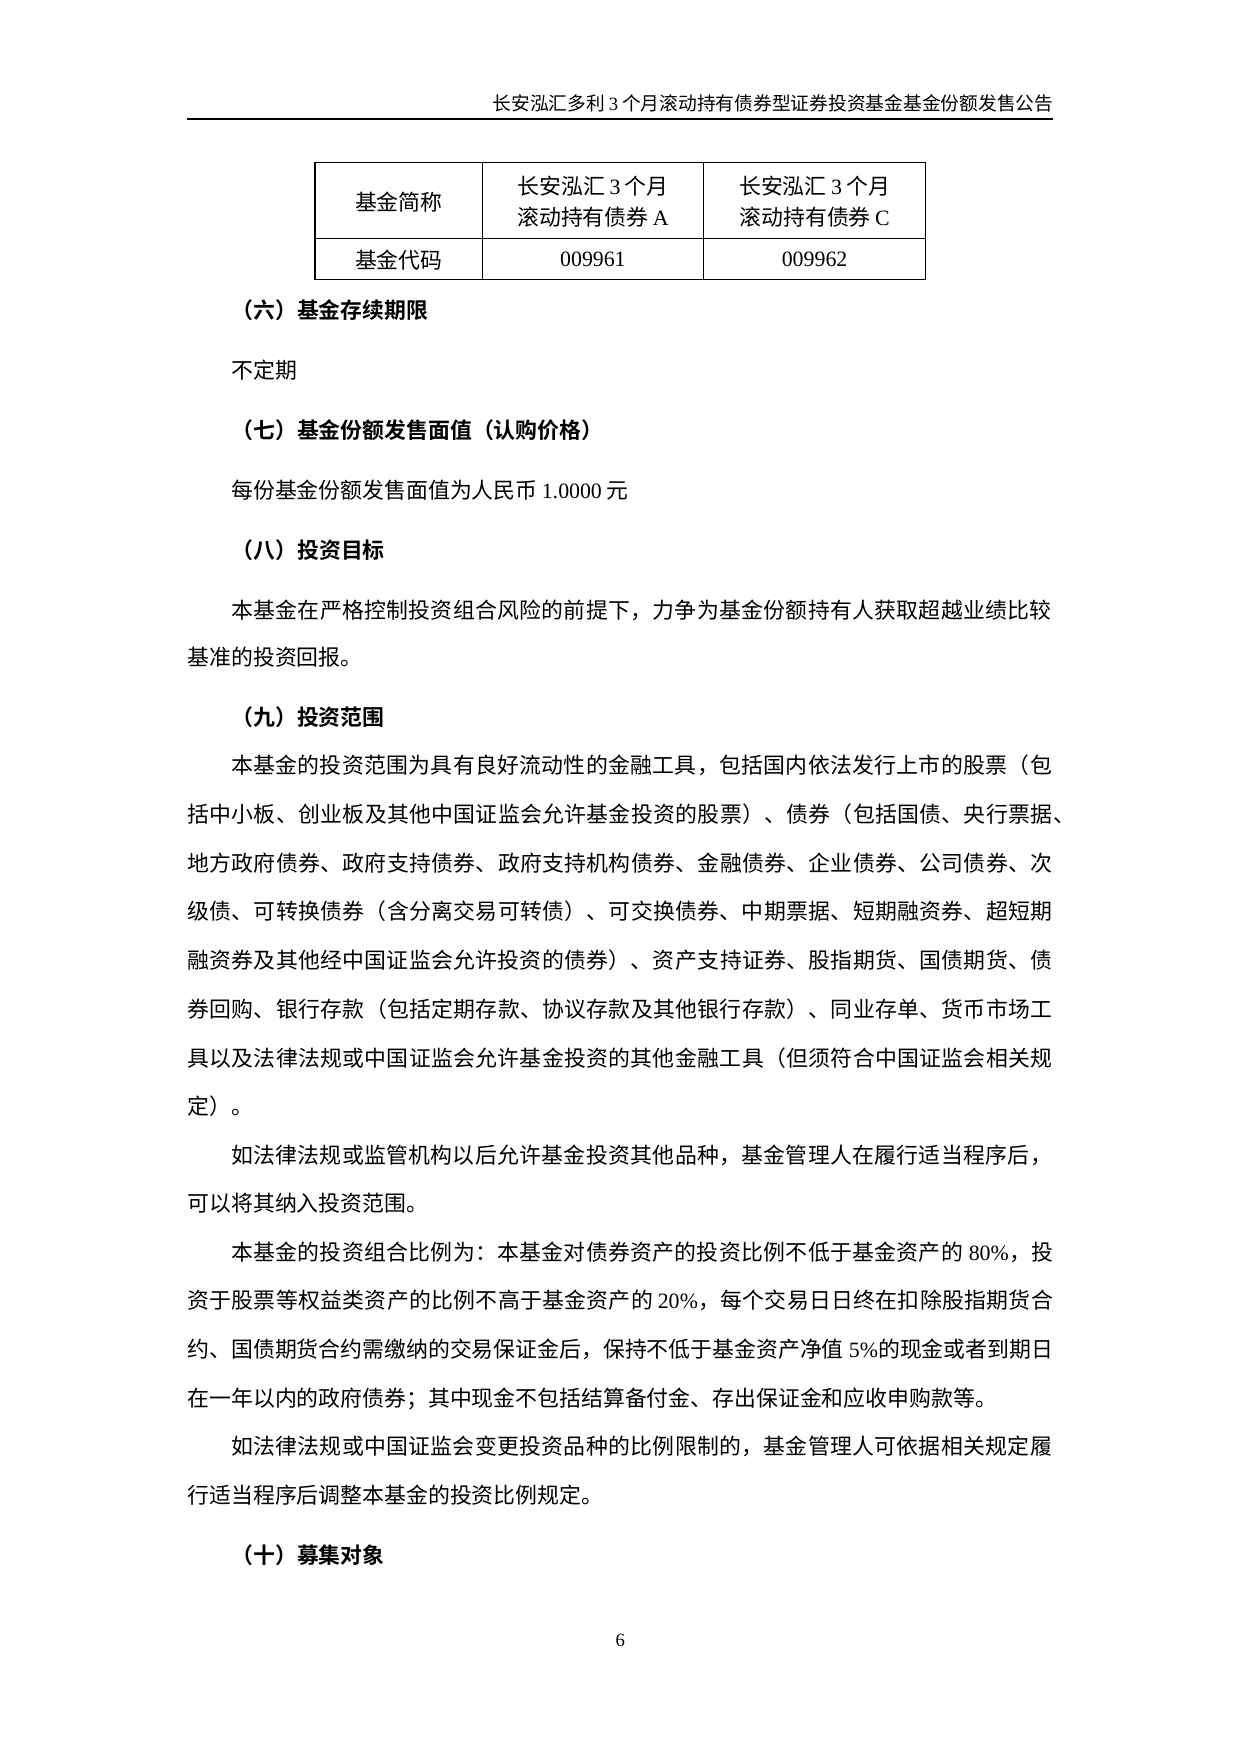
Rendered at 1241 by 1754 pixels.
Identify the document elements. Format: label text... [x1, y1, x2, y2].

text 如法律法规或中国证监会变更投资品种的比例限制的，基金管理人可依据相关规定履行适当程序后调整本基金的投资比例规定。 [187, 1429, 1053, 1510]
table_cell 基金简称 [316, 163, 482, 238]
text （十）募集对象 [187, 1538, 1053, 1570]
text 本基金在严格控制投资组合风险的前提下，力争为基金份额持有人获取超越业绩比较基准的投资回报。 [187, 593, 1053, 672]
text （七）基金份额发售面值（认购价格） [187, 413, 1053, 444]
table_cell 009962 [704, 239, 925, 279]
table_cell 基金代码 [316, 239, 482, 279]
text （八）投资目标 [187, 533, 1053, 564]
text （九）投资范围 [187, 700, 1053, 732]
text 如法律法规或监管机构以后允许基金投资其他品种，基金管理人在履行适当程序后，可以将其纳入投资范围。 [187, 1137, 1053, 1218]
text 本基金的投资组合比例为：本基金对债券资产的投资比例不低于基金资产的80%，投资于股票等权益类资产的比例不高于基金资产的20%，每个交易日日终在扣除股指期货合约、国债期货合约需缴纳的交易保证金后，保持不低于基金资产净值5%的现金或者到期日在一年以内的政府债券；其中现金不包括结算备付金、存出保证金和应收申购款等。 [187, 1234, 1053, 1413]
table_cell 长安泓汇3个月 滚动持有债券C [704, 163, 925, 238]
text 不定期 [187, 353, 1053, 384]
text （六）基金存续期限 [187, 293, 1053, 324]
text 每份基金份额发售面值为人民币1.0000元 [187, 473, 1053, 504]
table_cell 009961 [483, 239, 703, 279]
table_cell 长安泓汇3个月 滚动持有债券A [483, 163, 703, 238]
text 本基金的投资范围为具有良好流动性的金融工具，包括国内依法发行上市的股票（包括中小板、创业板及其他中国证监会允许基金投资的股票）、债券（包括国债、央行票据、地方政府债券、政府支持债券、政府支持机构债券、金融债券、企业债券、公司债券、次级债、可转换债券（含分离交易可转债）、可交换债券、中期票据、短期融资券、超短期融资券及其他经中国证监会允许投资的债券）、资产支持证券、股指期货、国债期货、债券回购、银行存款（包括定期存款、协议存款及其他银行存款）、同业存单、货币市场工具以及法律法规或中国证监会允许基金投资的其他金融工具（但须符合中国证监会相关规定）。 [187, 748, 1053, 1121]
